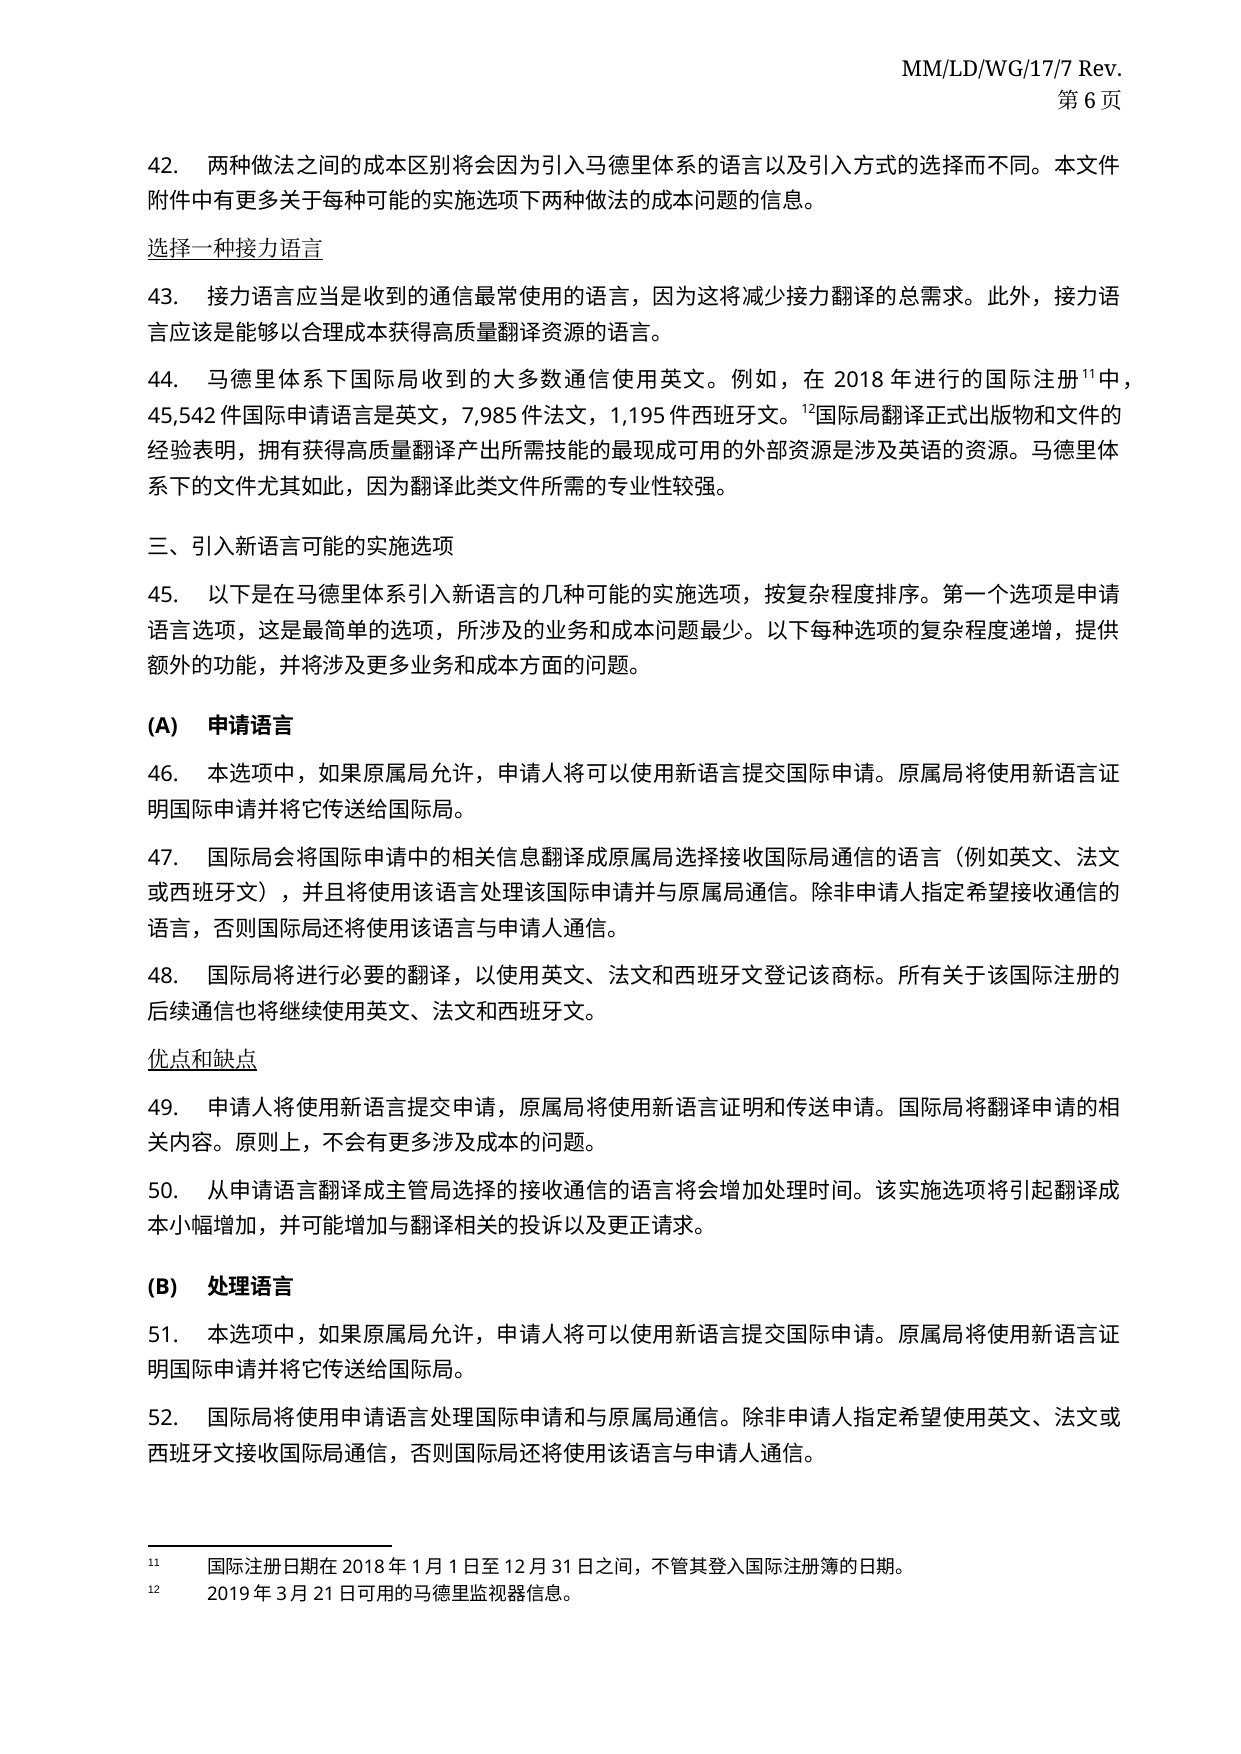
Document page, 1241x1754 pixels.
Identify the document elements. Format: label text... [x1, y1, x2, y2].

subtitle (A) 申请语言 [148, 705, 1122, 740]
subtitle 选择一种接力语言 [148, 228, 1122, 263]
text 本选项中，如果原属局允许，申请人将可以使用新语言提交国际申请。原属局将使用新语言证明国际申请并将它传送给国际局。 [148, 753, 1122, 823]
text 国际局会将国际申请中的相关信息翻译成原属局选择接收国际局通信的语言（例如英文、法文或西班牙文），并且将使用该语言处理该国际申请并与原属局通信。除非申请人指定希望接收通信的语言，否则国际局还将使用该语言与申请人通信。 [148, 836, 1122, 942]
text 两种做法之间的成本区别将会因为引入马德里体系的语言以及引入方式的选择而不同。本文件附件中有更多关于每种可能的实施选项下两种做法的成本问题的信息。 [148, 144, 1122, 215]
text 以下是在马德里体系引入新语言的几种可能的实施选项，按复杂程度排序。第一个选项是申请语言选项，这是最简单的选项，所涉及的业务和成本问题最少。以下每种选项的复杂程度递增，提供额外的功能，并将涉及更多业务和成本方面的问题。 [148, 573, 1122, 680]
text 申请人将使用新语言提交申请，原属局将使用新语言证明和传送申请。国际局将翻译申请的相关内容。原则上，不会有更多涉及成本的问题。 [148, 1086, 1122, 1157]
subtitle 优点和缺点 [148, 1038, 1122, 1073]
subtitle (B) 处理语言 [148, 1265, 1122, 1301]
text 接力语言应当是收到的通信最常使用的语言，因为这将减少接力翻译的总需求。此外，接力语言应该是能够以合理成本获得高质量翻译资源的语言。 [148, 276, 1122, 346]
text 国际局将使用申请语言处理国际申请和与原属局通信。除非申请人指定希望使用英文、法文或西班牙文接收国际局通信，否则国际局还将使用该语言与申请人通信。 [148, 1396, 1122, 1467]
text 国际局将进行必要的翻译，以使用英文、法文和西班牙文登记该商标。所有关于该国际注册的后续通信也将继续使用英文、法文和西班牙文。 [148, 955, 1122, 1026]
text 从申请语言翻译成主管局选择的接收通信的语言将会增加处理时间。该实施选项将引起翻译成本小幅增加，并可能增加与翻译相关的投诉以及更正请求。 [148, 1169, 1122, 1240]
text 马德里体系下国际局收到的大多数通信使用英文。例如，在2018年进行的国际注册中，45,542件国际申请语言是英文，7,985件法文，1,195件西班牙文。国际局翻译正式出版物和文件的经验表明，拥有获得高质量翻译产出所需技能的最现成可用的外部资源是涉及英语的资源。马德里体系下的文件尤其如此，因为翻译此类文件所需的专业性较强。 [148, 359, 1122, 501]
text 三、引入新语言可能的实施选项 [148, 526, 1122, 561]
text 本选项中，如果原属局允许，申请人将可以使用新语言提交国际申请。原属局将使用新语言证明国际申请并将它传送给国际局。 [148, 1313, 1122, 1384]
